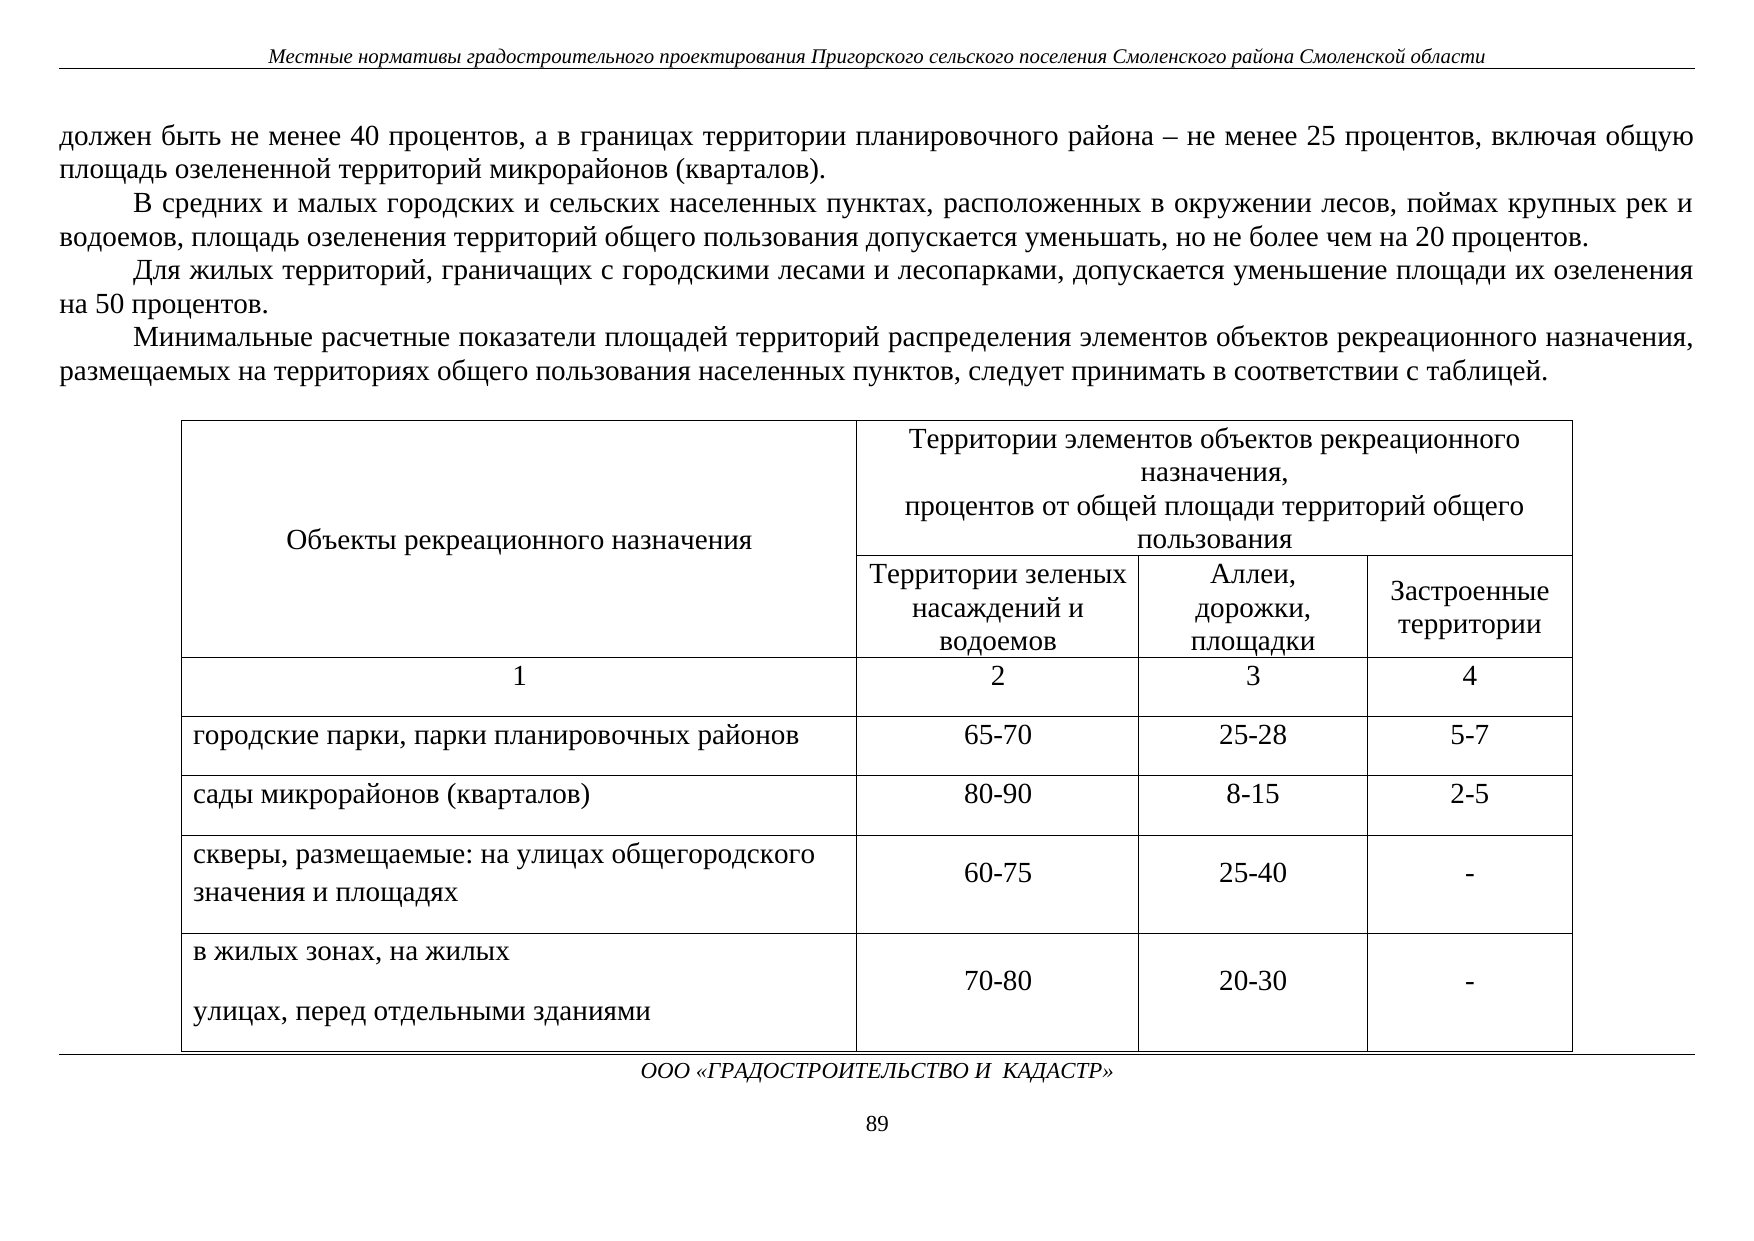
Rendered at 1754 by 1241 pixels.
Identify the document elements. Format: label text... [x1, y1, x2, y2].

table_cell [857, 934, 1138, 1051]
text Для жилых территорий, граничащих с городскими лесами и лесопарками, допускается уменьшение площади их озеленения на 50 процентов. [59, 252, 1695, 319]
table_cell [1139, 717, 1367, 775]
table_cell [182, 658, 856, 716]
text Минимальные расчетные показатели площадей территорий распределения элементов объектов рекреационного назначения, размещаемых на территориях общего пользования населенных пунктов, следует принимать в соответствии с таблицей. [59, 319, 1695, 386]
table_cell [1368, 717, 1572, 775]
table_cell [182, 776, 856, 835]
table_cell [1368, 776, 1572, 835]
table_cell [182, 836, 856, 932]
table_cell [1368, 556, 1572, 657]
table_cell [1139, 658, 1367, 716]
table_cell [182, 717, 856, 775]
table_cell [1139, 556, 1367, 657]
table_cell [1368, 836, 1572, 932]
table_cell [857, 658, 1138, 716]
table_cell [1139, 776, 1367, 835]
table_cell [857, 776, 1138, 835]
text В средних и малых городских и сельских населенных пунктах, расположенных в окружении лесов, поймах крупных рек и водоемов, площадь озеленения территорий общего пользования допускается уменьшать, но не более чем на 20 процентов. [59, 185, 1695, 252]
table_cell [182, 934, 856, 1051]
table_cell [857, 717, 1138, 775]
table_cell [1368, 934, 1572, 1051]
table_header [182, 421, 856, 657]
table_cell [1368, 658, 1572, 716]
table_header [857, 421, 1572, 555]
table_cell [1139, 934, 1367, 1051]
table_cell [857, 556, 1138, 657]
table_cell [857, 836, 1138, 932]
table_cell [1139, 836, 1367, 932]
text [59, 118, 1695, 185]
